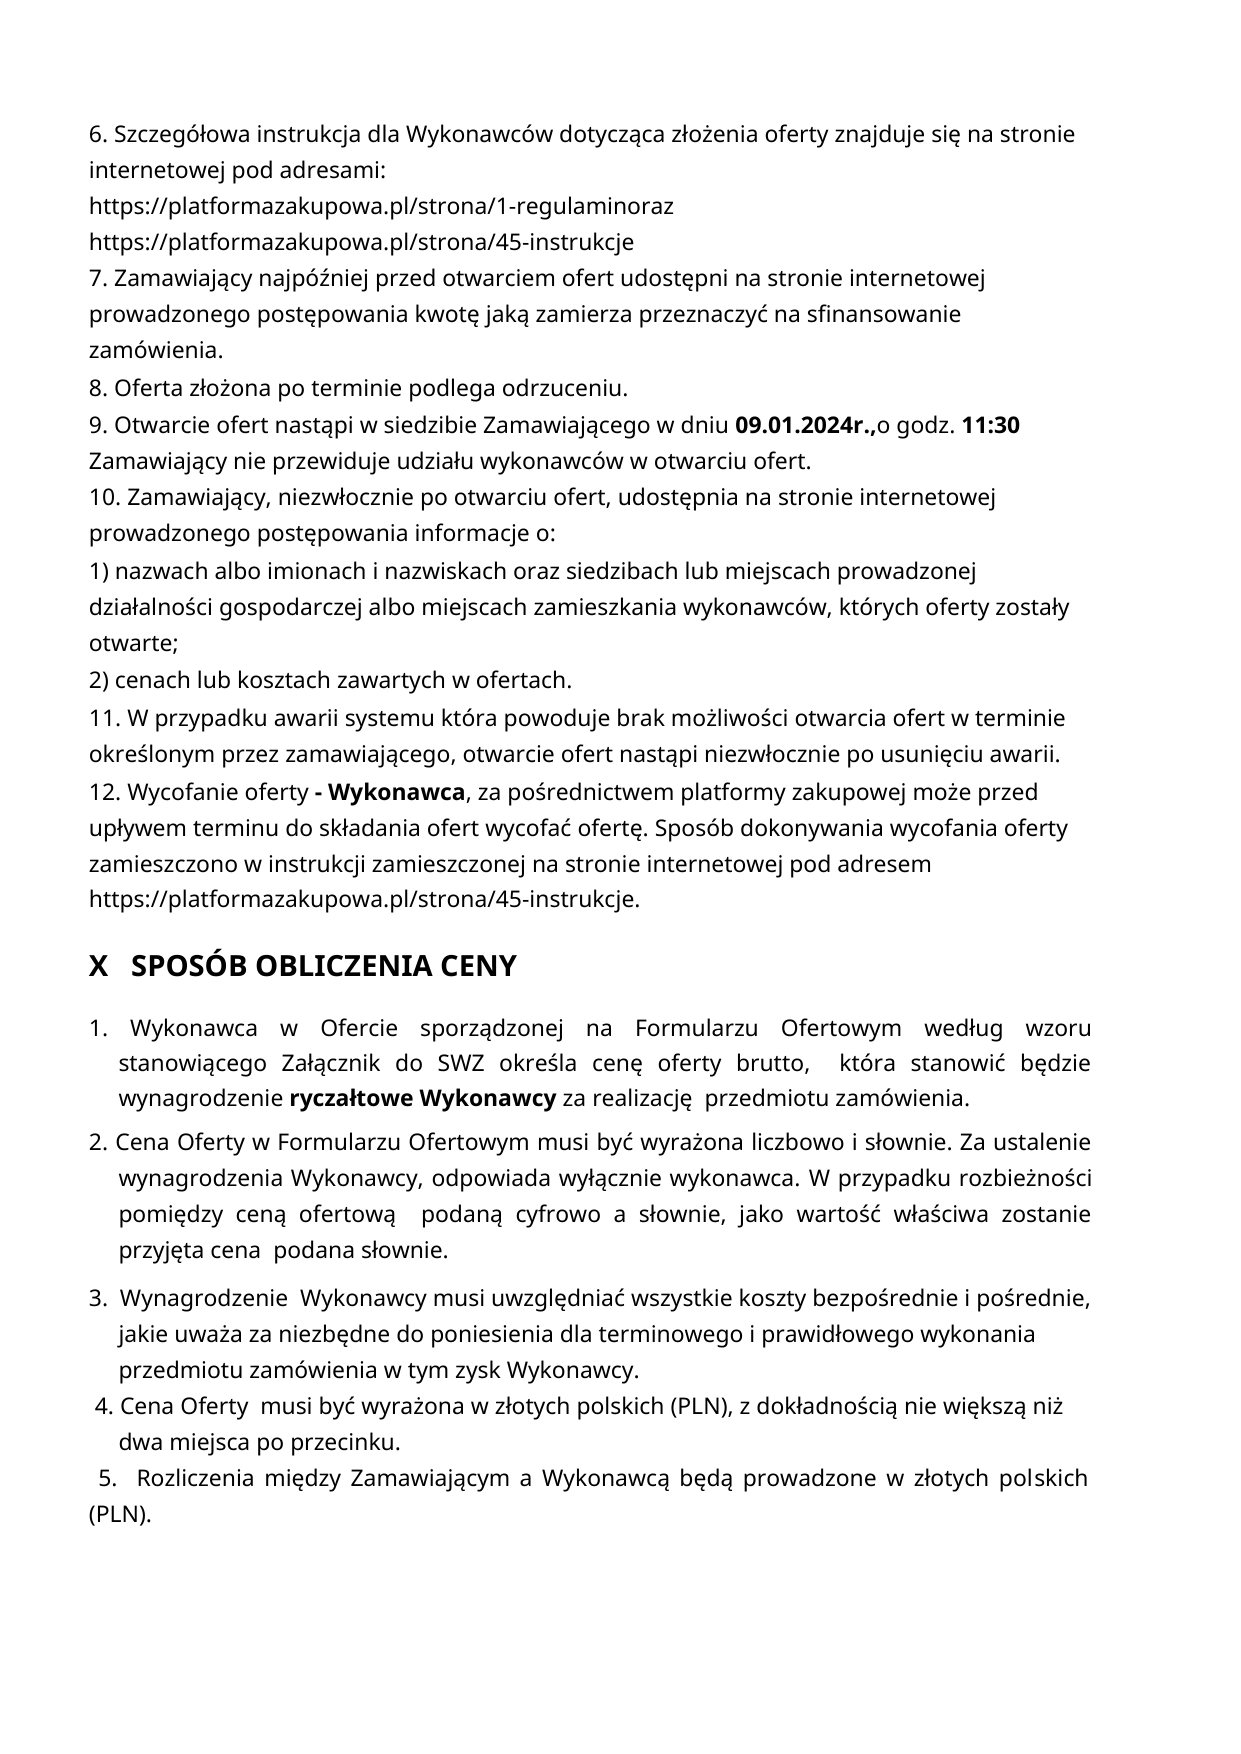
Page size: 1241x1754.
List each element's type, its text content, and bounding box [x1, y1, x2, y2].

text Zamawiający nie przewiduje udziału wykonawców w otwarciu ofert. [89, 445, 1092, 476]
text 4. Cena Oferty musi być wyrażona w złotych polskich (PLN), z dokładnością nie większą niż dwa miejsca po przecinku. [89, 1390, 1092, 1457]
text 2. Cena Oferty w Formularzu Ofertowym musi być wyrażona liczbowo i słownie. Za ustalenie wynagrodzenia Wykonawcy, odpowiada wyłącznie wykonawca. W przypadku rozbieżności pomiędzy ceną ofertową podaną cyfrowo a słownie, jako wartość właściwa zostanie przyjęta cena podana słownie. [89, 1126, 1092, 1265]
text 9. Otwarcie ofert nastąpi w siedzibie Zamawiającego w dniu 09.01.2024r.,o godz. 11:30 [89, 409, 1092, 440]
text 1. Wykonawca w Ofercie sporządzonej na Formularzu Ofertowym według wzoru stanowiącego Załącznik do SWZ określa cenę oferty brutto, która stanowić będzie wynagrodzenie ryczałtowe Wykonawcy za realizację przedmiotu zamówienia. [89, 1008, 1092, 1113]
text 2) cenach lub kosztach zawartych w ofertach. [89, 664, 1092, 696]
text https://platformazakupowa.pl/strona/1-regulaminoraz https://platformazakupowa.pl/strona/45-instrukcje [89, 190, 1092, 257]
text 7. Zamawiający najpóźniej przed otwarciem ofert udostępni na stronie internetowej prowadzonego postępowania kwotę jaką zamierza przeznaczyć na sfinansowanie zamówienia. [89, 262, 1092, 365]
text 10. Zamawiający, niezwłocznie po otwarciu ofert, udostępnia na stronie internetowej prowadzonego postępowania informacje o: [89, 481, 1092, 548]
text 5. Rozliczenia między Zamawiającym a Wykonawcą będą prowadzone w złotych polskich (PLN). [89, 1462, 1088, 1529]
text 1) nazwach albo imionach i nazwiskach oraz siedzibach lub miejscach prowadzonej działalności gospodarczej albo miejscach zamieszkania wykonawców, których oferty zostały otwarte; [89, 555, 1092, 658]
text 3. Wynagrodzenie Wykonawcy musi uwzględniać wszystkie koszty bezpośrednie i pośrednie, jakie uważa za niezbędne do poniesienia dla terminowego i prawidłowego wykonania przedmiotu zamówienia w tym zysk Wykonawcy. [89, 1282, 1092, 1385]
text 12. Wycofanie oferty - Wykonawca, za pośrednictwem platformy zakupowej może przed upływem terminu do składania ofert wycofać ofertę. Sposób dokonywania wycofania oferty zamieszczono w instrukcji zamieszczonej na stronie internetowej pod adresem https://platformazakupowa.pl/strona/45-instrukcje. [89, 776, 1092, 915]
text X SPOSÓB OBLICZENIA CENY [89, 954, 1092, 981]
text 6. Szczegółowa instrukcja dla Wykonawców dotycząca złożenia oferty znajduje się na stronie internetowej pod adresami: [89, 118, 1092, 185]
text 8. Oferta złożona po terminie podlega odrzuceniu. [89, 371, 1092, 403]
text 11. W przypadku awarii systemu która powoduje brak możliwości otwarcia ofert w terminie określonym przez zamawiającego, otwarcie ofert nastąpi niezwłocznie po usunięciu awarii. [89, 702, 1092, 769]
